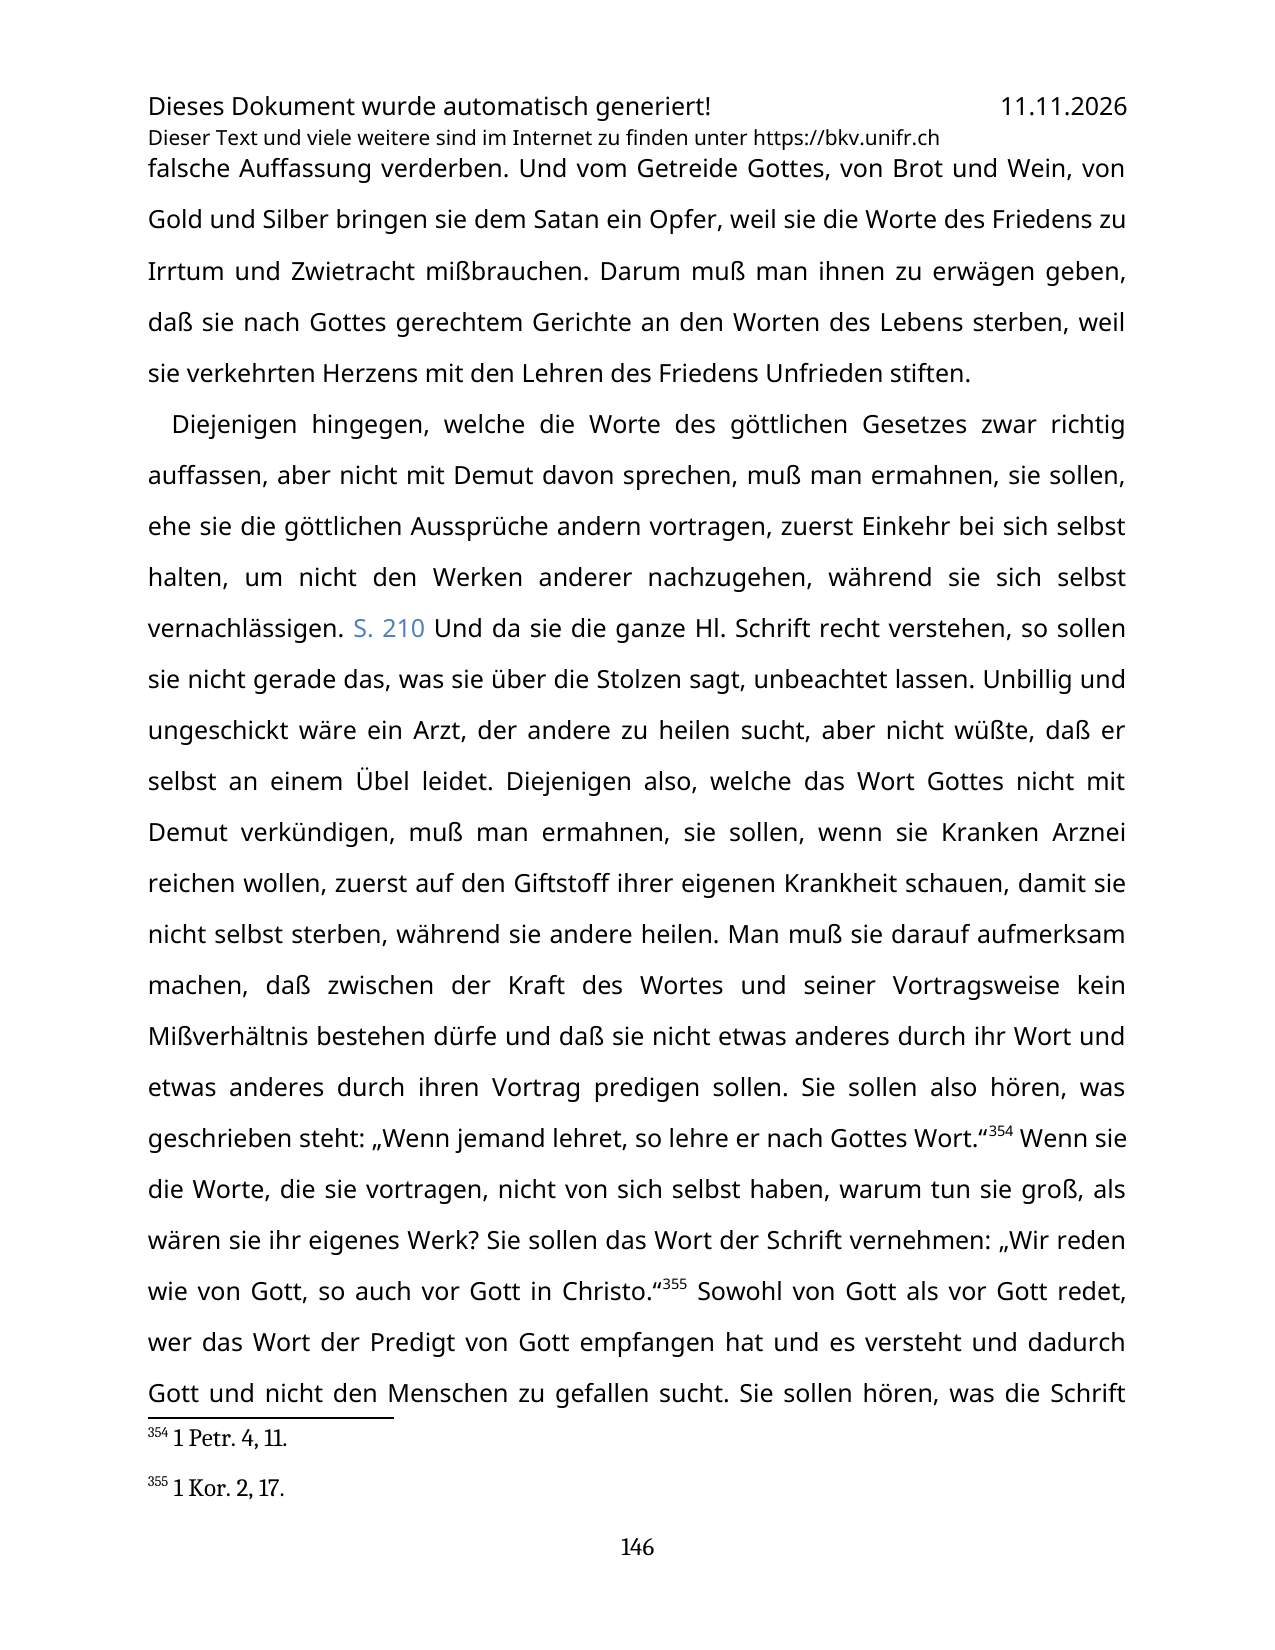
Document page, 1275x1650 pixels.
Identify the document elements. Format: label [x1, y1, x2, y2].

text [148, 406, 1127, 1410]
text [148, 151, 1127, 389]
